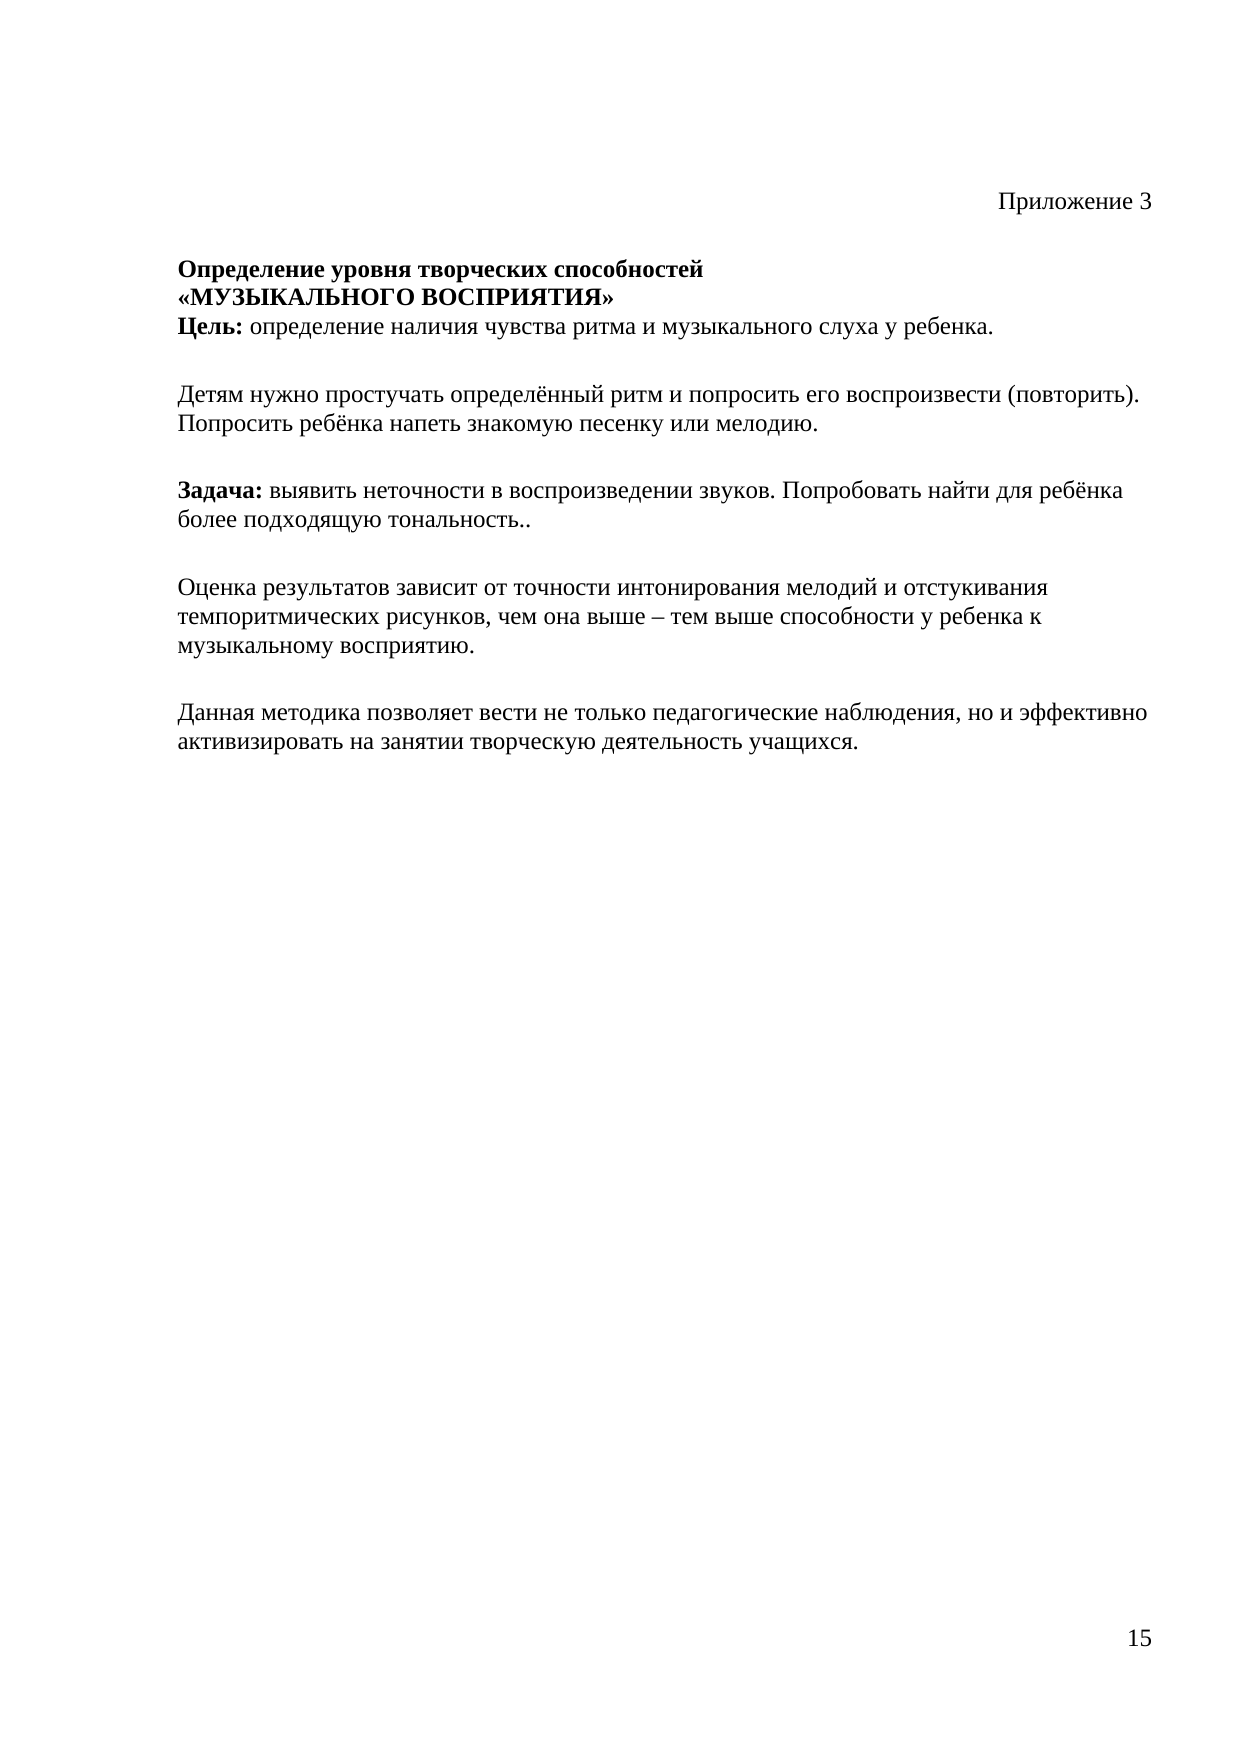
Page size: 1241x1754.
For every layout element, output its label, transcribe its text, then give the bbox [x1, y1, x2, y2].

text Оценка результатов зависит от точности интонирования мелодий и отстукивания темпоритмических рисунков, чем она выше – тем выше способности у ребенка к музыкальному восприятию. [177, 572, 1152, 658]
text Цель: определение наличия чувства ритма и музыкального слуха у ребенка. [177, 311, 1152, 340]
text Данная методика позволяет вести не только педагогические наблюдения, но и эффективно активизировать на занятии творческую деятельность учащихся. [177, 697, 1152, 755]
text Детям нужно простучать определённый ритм и попросить его воспроизвести (повторить). Попросить ребёнка напеть знакомую песенку или мелодию. [177, 379, 1152, 437]
text Определение уровня творческих способностей [177, 254, 1152, 282]
text Приложение 3 [177, 186, 1152, 215]
text «МУЗЫКАЛЬНОГО ВОСПРИЯТИЯ» [177, 282, 1152, 311]
text Задача: выявить неточности в воспроизведении звуков. Попробовать найти для ребёнка более подходящую тональность.. [177, 476, 1152, 533]
